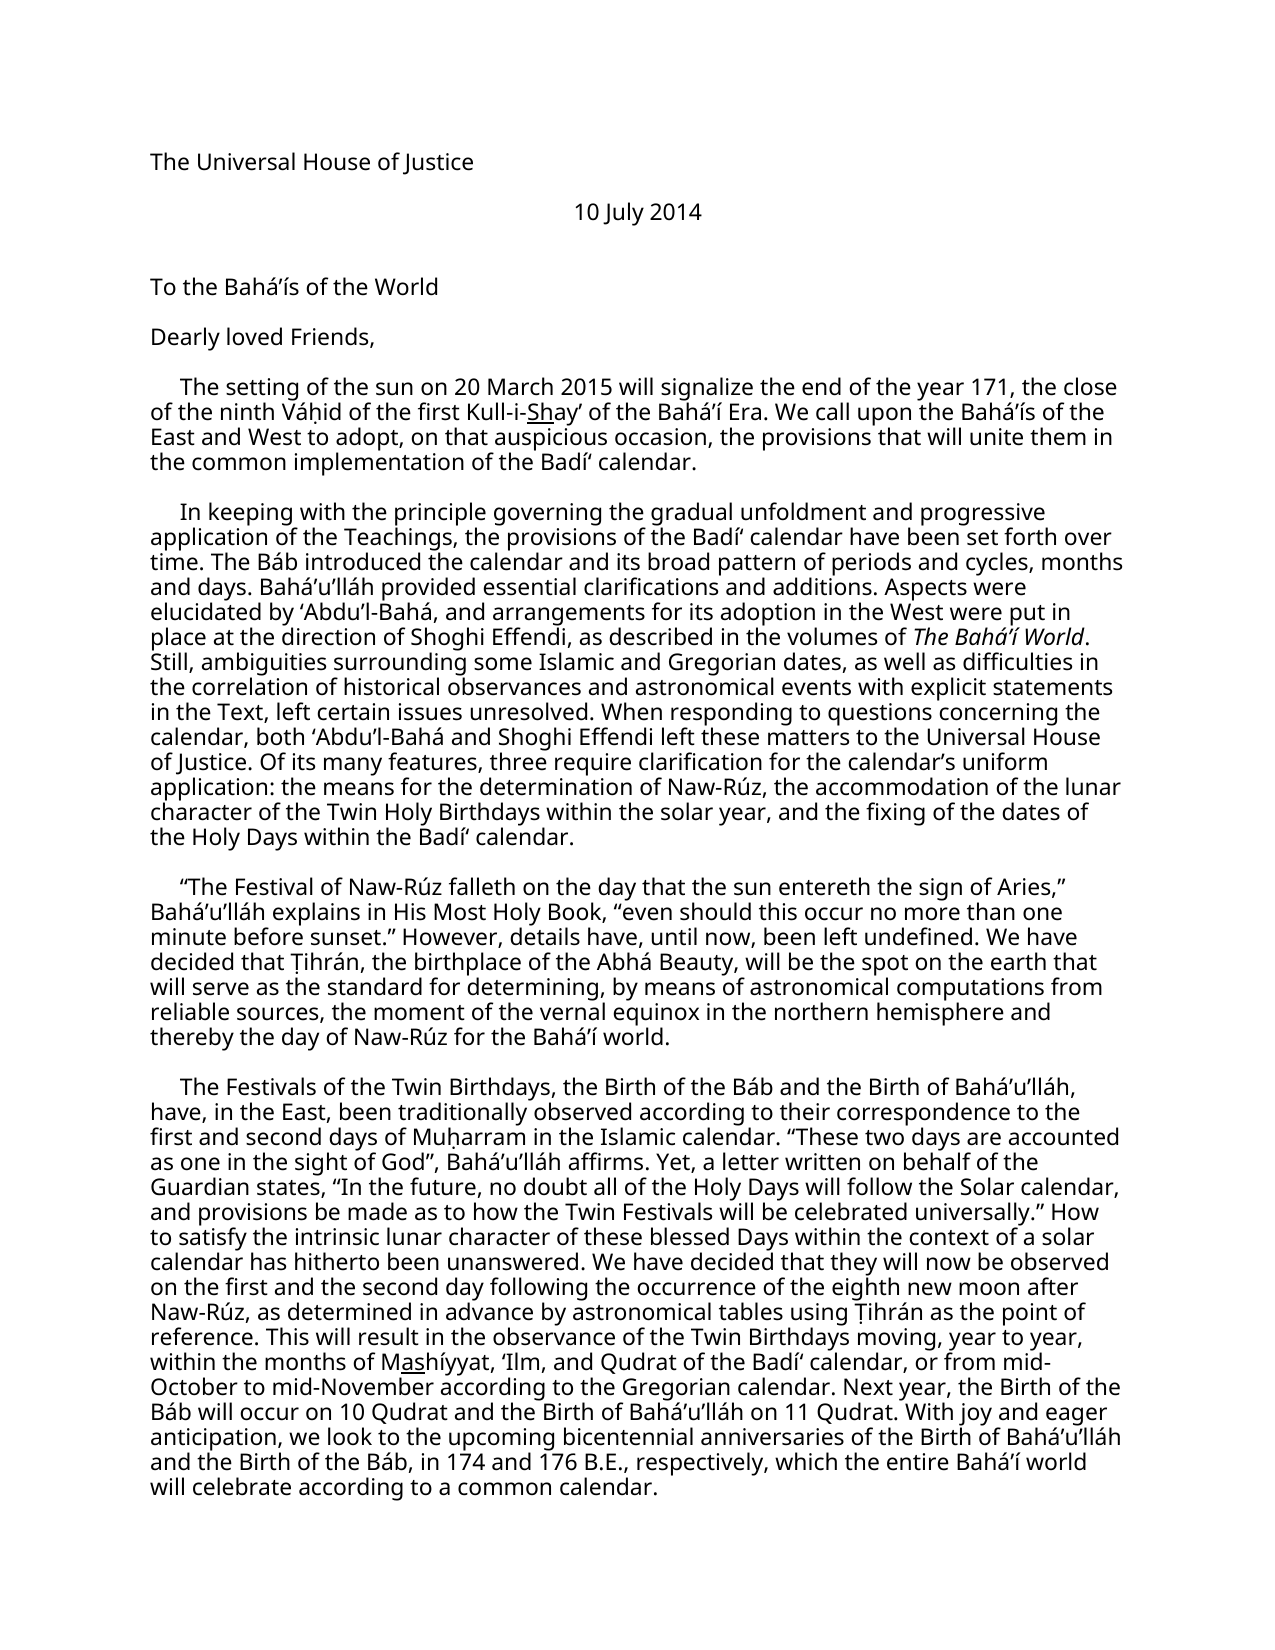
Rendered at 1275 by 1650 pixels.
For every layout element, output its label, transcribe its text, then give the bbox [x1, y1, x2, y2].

text In keeping with the principle governing the gradual unfoldment and progressive application of the Teachings, the provisions of the Badí‘ calendar have been set forth over time. The Báb introduced the calendar and its broad pattern of periods and cycles, months and days. Bahá’u’lláh provided essential clarifications and additions. Aspects were elucidated by ‘Abdu’l-Bahá, and arrangements for its adoption in the West were put in place at the direction of Shoghi Effendi, as described in the volumes of The Bahá’í World. Still, ambiguities surrounding some Islamic and Gregorian dates, as well as difficulties in the correlation of historical observances and astronomical events with explicit statements in the Text, left certain issues unresolved. When responding to questions concerning the calendar, both ‘Abdu’l-Bahá and Shoghi Effendi left these matters to the Universal House of Justice. Of its many features, three require clarification for the calendar’s uniform application: the means for the determination of Naw-Rúz, the accommodation of the lunar character of the Twin Holy Birthdays within the solar year, and the fixing of the dates of the Holy Days within the Badí‘ calendar. [150, 500, 1125, 850]
text The Festivals of the Twin Birthdays, the Birth of the Báb and the Birth of Bahá’u’lláh, have, in the East, been traditionally observed according to their correspondence to the first and second days of Muḥarram in the Islamic calendar. “These two days are accounted as one in the sight of God”, Bahá’u’lláh affirms. Yet, a letter written on behalf of the Guardian states, “In the future, no doubt all of the Holy Days will follow the Solar calendar, and provisions be made as to how the Twin Festivals will be celebrated universally.” How to satisfy the intrinsic lunar character of these blessed Days within the context of a solar calendar has hitherto been unanswered. We have decided that they will now be observed on the first and the second day following the occurrence of the eighth new moon after Naw-Rúz, as determined in advance by astronomical tables using Ṭihrán as the point of reference. This will result in the observance of the Twin Birthdays moving, year to year, within the months of Mashíyyat, ‘Ilm, and Qudrat of the Badí‘ calendar, or from mid-October to mid-November according to the Gregorian calendar. Next year, the Birth of the Báb will occur on 10 Qudrat and the Birth of Bahá’u’lláh on 11 Qudrat. With joy and eager anticipation, we look to the upcoming bicentennial anniversaries of the Birth of Bahá’u’lláh and the Birth of the Báb, in 174 and 176 B.E., respectively, which the entire Bahá’í world will celebrate according to a common calendar. [150, 1075, 1125, 1500]
text Dearly loved Friends, [150, 325, 1125, 350]
text “The Festival of Naw-Rúz falleth on the day that the sun entereth the sign of Aries,” Bahá’u’lláh explains in His Most Holy Book, “even should this occur no more than one minute before sunset.” However, details have, until now, been left undefined. We have decided that Ṭihrán, the birthplace of the Abhá Beauty, will be the spot on the earth that will serve as the standard for determining, by means of astronomical computations from reliable sources, the moment of the vernal equinox in the northern hemisphere and thereby the day of Naw-Rúz for the Bahá’í world. [150, 875, 1125, 1050]
text 10 July 2014 [150, 200, 1125, 225]
text To the Bahá’ís of the World [150, 275, 1125, 300]
text The setting of the sun on 20 March 2015 will signalize the end of the year 171, the close of the ninth Váḥid of the first Kull-i-Shay’ of the Bahá’í Era. We call upon the Bahá’ís of the East and West to adopt, on that auspicious occasion, the provisions that will unite them in the common implementation of the Badí‘ calendar. [150, 375, 1125, 475]
